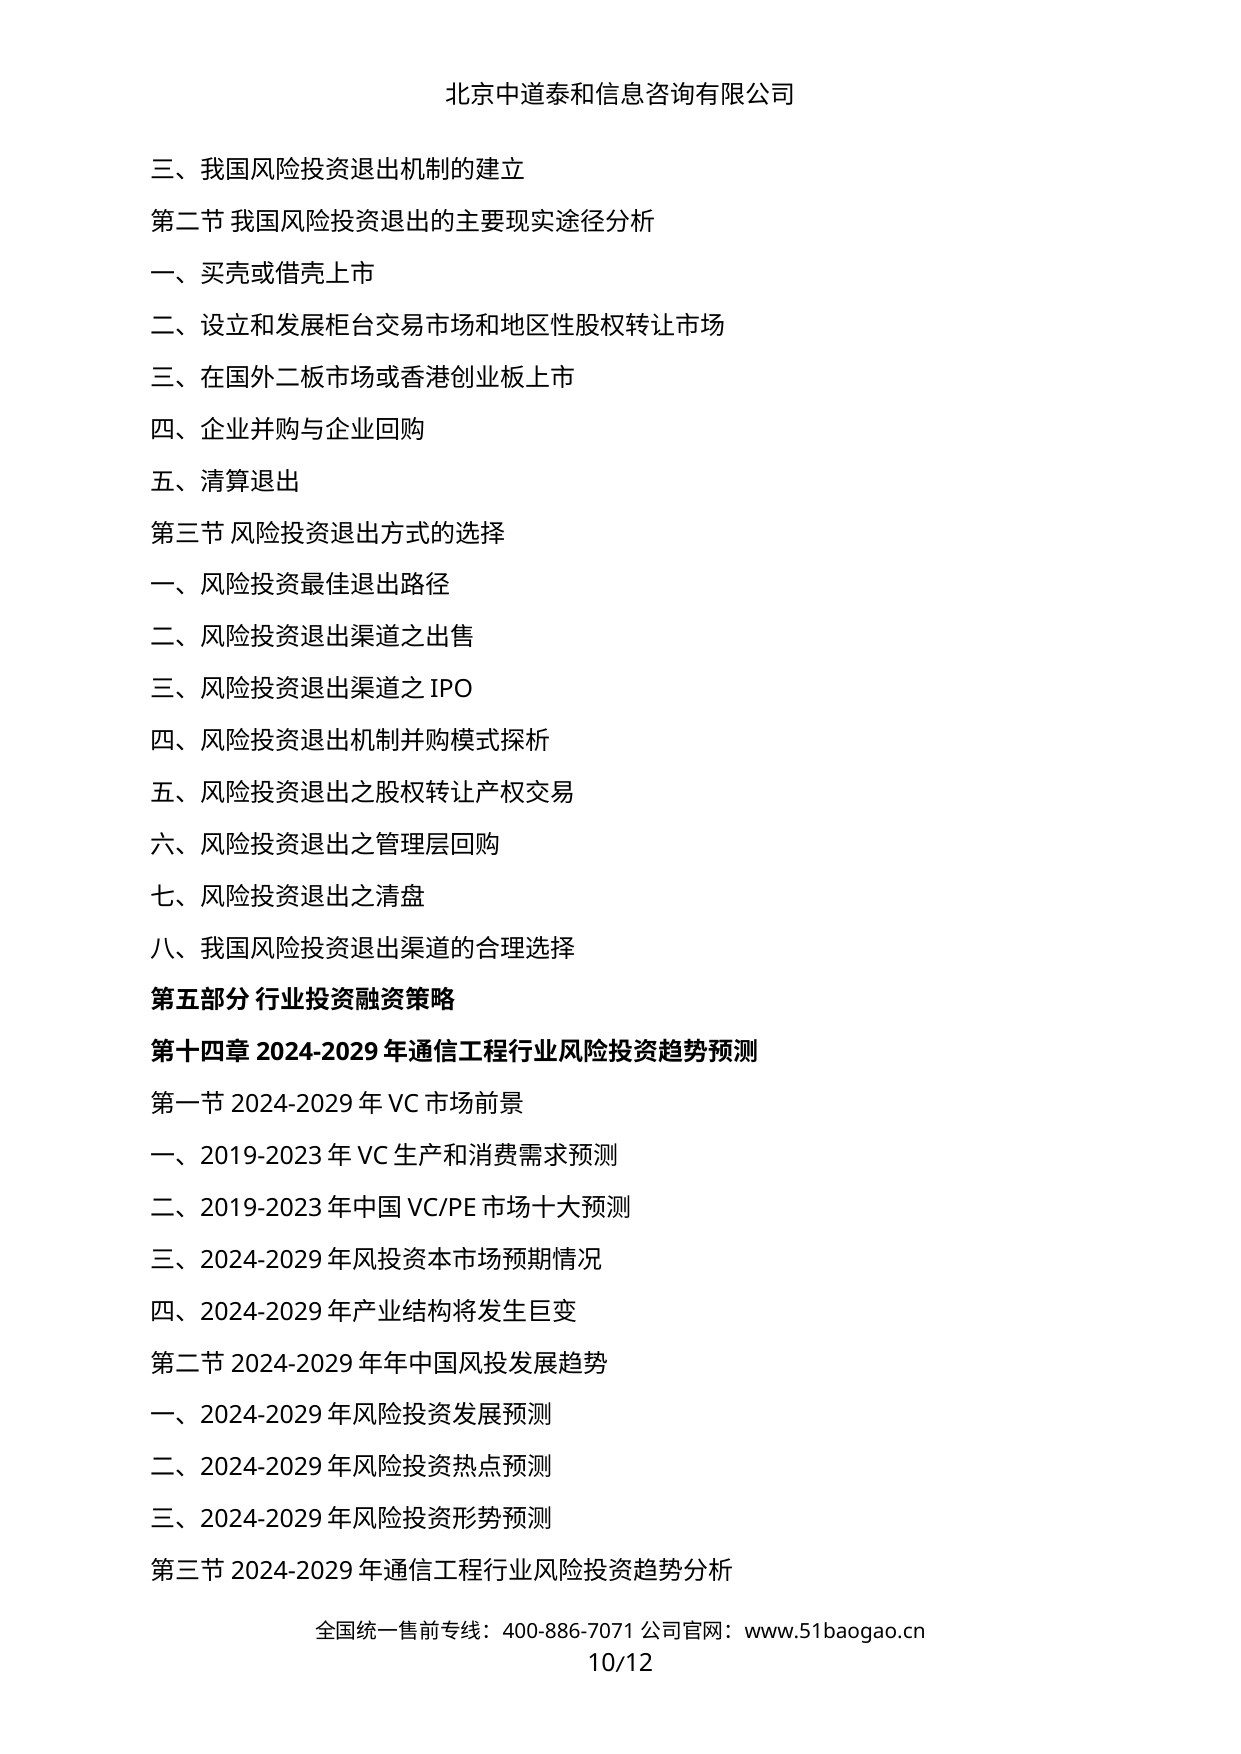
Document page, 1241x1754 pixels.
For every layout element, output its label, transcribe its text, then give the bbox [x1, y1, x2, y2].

text 一、2019-2023年VC生产和消费需求预测 [150, 1136, 1090, 1172]
text 二、2019-2023年中国VC/PE市场十大预测 [150, 1187, 1090, 1224]
text 三、2024-2029年风投资本市场预期情况 [150, 1239, 1090, 1276]
text 四、风险投资退出机制并购模式探析 [150, 721, 1090, 757]
text 第五部分 行业投资融资策略 [150, 980, 1090, 1016]
text 第三节 2024-2029年通信工程行业风险投资趋势分析 [150, 1551, 1090, 1587]
text 第二节 2024-2029年年中国风投发展趋势 [150, 1343, 1090, 1379]
text 三、我国风险投资退出机制的建立 [150, 150, 1090, 186]
text 八、我国风险投资退出渠道的合理选择 [150, 928, 1090, 964]
text 三、风险投资退出渠道之IPO [150, 669, 1090, 705]
text 一、2024-2029年风险投资发展预测 [150, 1395, 1090, 1431]
text 一、风险投资最佳退出路径 [150, 565, 1090, 601]
text 第十四章 2024-2029年通信工程行业风险投资趋势预测 [150, 1032, 1090, 1068]
text 七、风险投资退出之清盘 [150, 876, 1090, 912]
text 三、在国外二板市场或香港创业板上市 [150, 357, 1090, 394]
text 第三节 风险投资退出方式的选择 [150, 513, 1090, 549]
text 五、清算退出 [150, 461, 1090, 497]
text 二、设立和发展柜台交易市场和地区性股权转让市场 [150, 306, 1090, 342]
text 二、风险投资退出渠道之出售 [150, 617, 1090, 653]
text 第一节 2024-2029年VC市场前景 [150, 1084, 1090, 1120]
text 一、买壳或借壳上市 [150, 254, 1090, 290]
text 四、2024-2029年产业结构将发生巨变 [150, 1291, 1090, 1327]
text 三、2024-2029年风险投资形势预测 [150, 1499, 1090, 1535]
text 第二节 我国风险投资退出的主要现实途径分析 [150, 202, 1090, 238]
text 五、风险投资退出之股权转让产权交易 [150, 772, 1090, 809]
text 二、2024-2029年风险投资热点预测 [150, 1447, 1090, 1483]
text 四、企业并购与企业回购 [150, 409, 1090, 446]
text 六、风险投资退出之管理层回购 [150, 824, 1090, 861]
